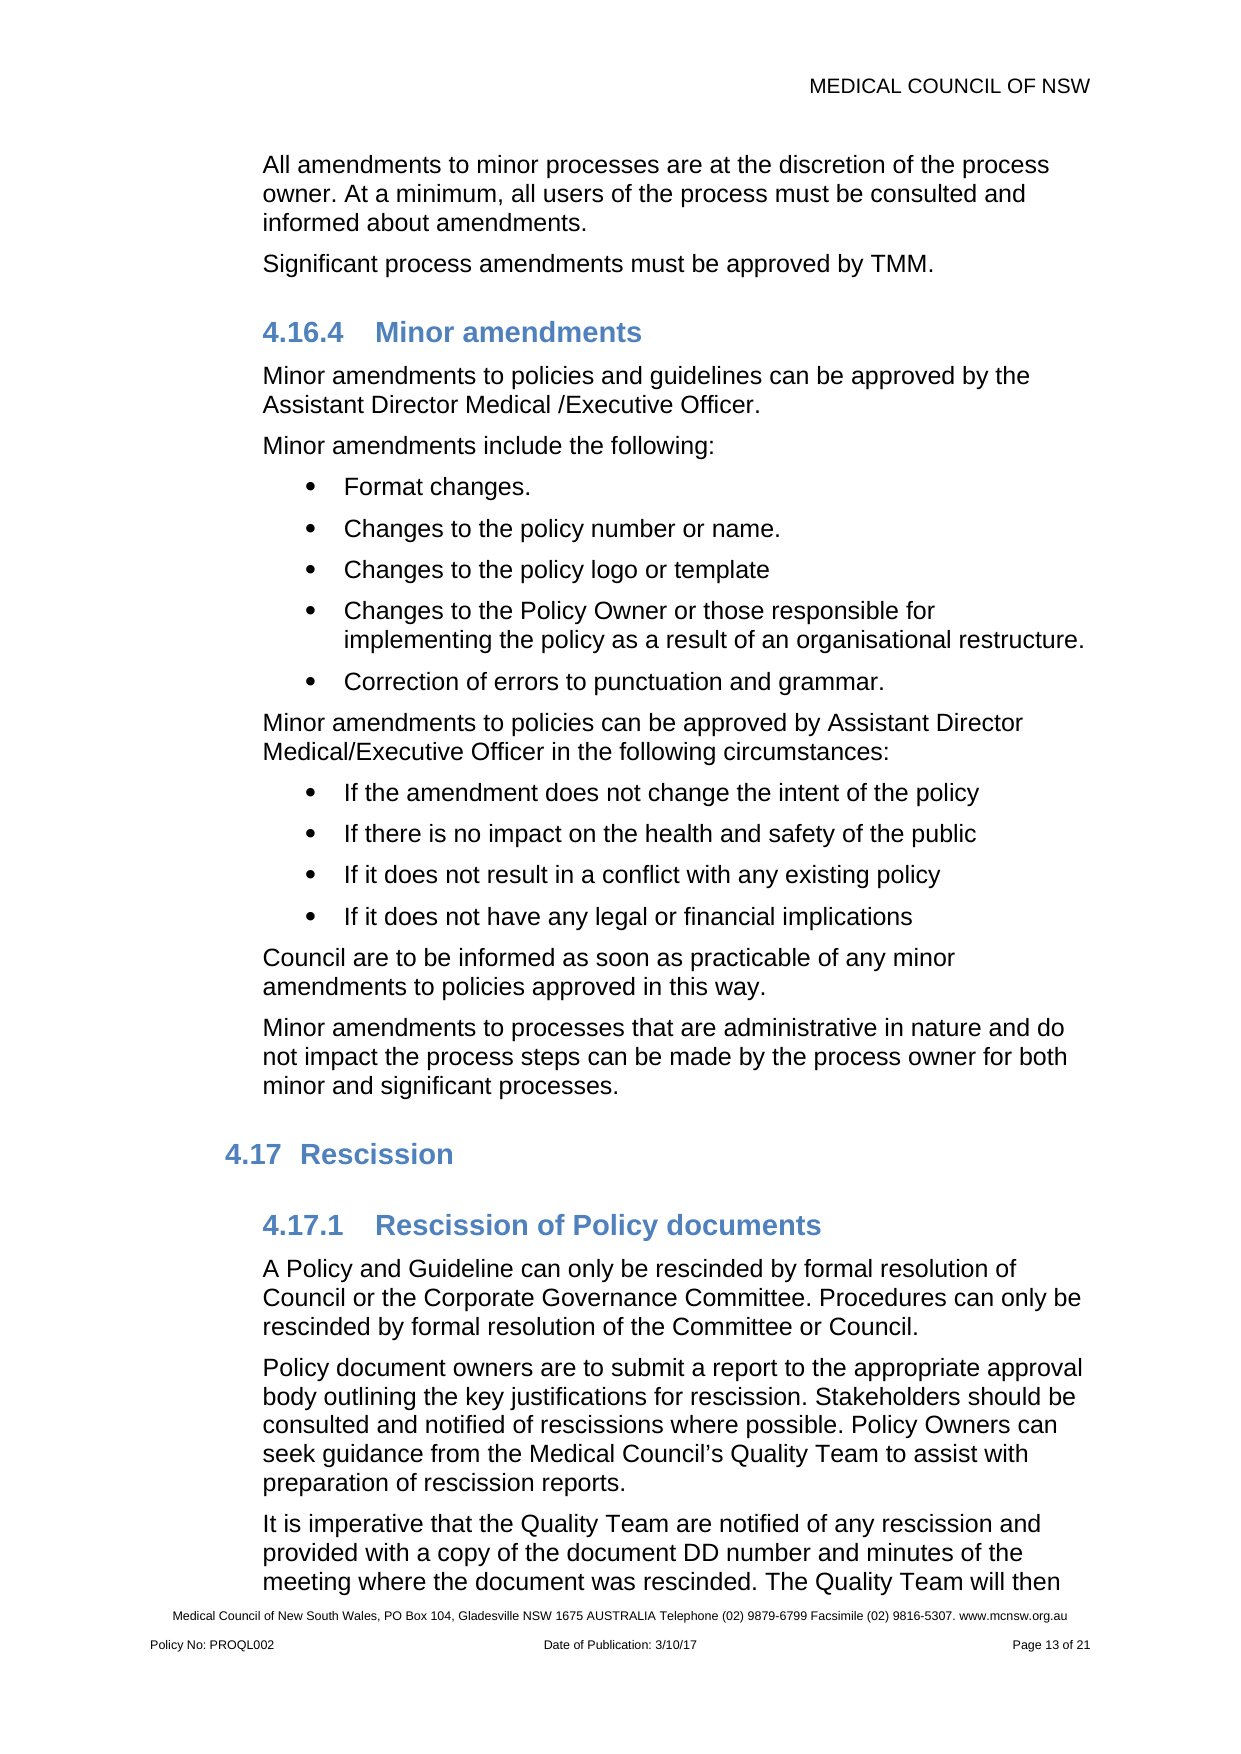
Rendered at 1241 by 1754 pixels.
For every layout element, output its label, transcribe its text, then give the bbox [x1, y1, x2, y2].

list Format changes. [306, 472, 1090, 501]
list Changes to the policy number or name. [306, 514, 1090, 542]
text Significant process amendments must be approved by TMM. [262, 249, 1090, 277]
text Minor amendments include the following: [262, 431, 1090, 460]
text Council are to be informed as soon as practicable of any minor amendments to policies approved in this way. [262, 943, 1090, 1001]
text Minor amendments to processes that are administrative in nature and do not impact the process steps can be made by the process owner for both minor and significant processes. [262, 1013, 1090, 1099]
text All amendments to minor processes are at the discretion of the process owner. At a minimum, all users of the process must be consulted and informed about amendments. [262, 150, 1090, 236]
list If it does not have any legal or financial implications [306, 902, 1090, 931]
subtitle Rescission [225, 1137, 1090, 1171]
list Changes to the policy logo or template [306, 555, 1090, 584]
text Minor amendments to policies can be approved by Assistant Director Medical/Executive Officer in the following circumstances: [262, 708, 1090, 765]
text Policy document owners are to submit a report to the appropriate approval body outlining the key justifications for rescission. Stakeholders should be consulted and notified of rescissions where possible. Policy Owners can seek guidance from the Medical Council’s Quality Team to assist with preparation of rescission reports. [262, 1353, 1090, 1497]
list If there is no impact on the health and safety of the public [306, 819, 1090, 848]
list Changes to the Policy Owner or those responsible for implementing the policy as a result of an organisational restructure. [306, 596, 1090, 654]
list Correction of errors to punctuation and grammar. [306, 666, 1090, 695]
list If the amendment does not change the intent of the policy [306, 778, 1090, 807]
text A Policy and Guideline can only be rescinded by formal resolution of Council or the Corporate Governance Committee. Procedures can only be rescinded by formal resolution of the Committee or Council. [262, 1254, 1090, 1340]
text Minor amendments to policies and guidelines can be approved by the Assistant Director Medical /Executive Officer. [262, 361, 1090, 418]
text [262, 1509, 1090, 1595]
subtitle Rescission of Policy documents [262, 1208, 1090, 1242]
list If it does not result in a conflict with any existing policy [306, 861, 1090, 889]
subtitle Minor amendments [262, 315, 1090, 348]
